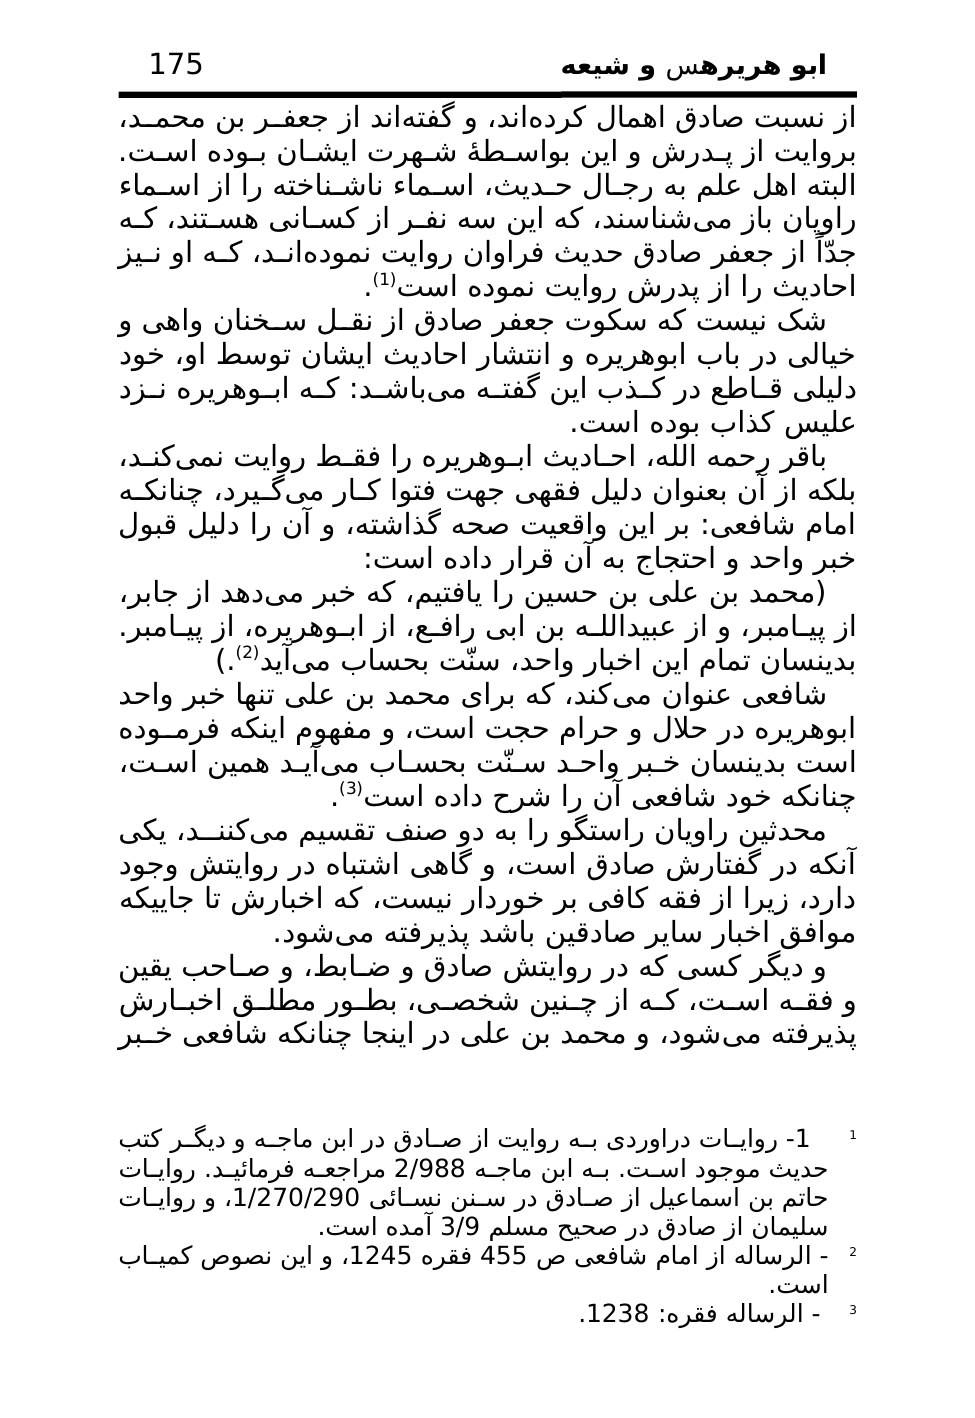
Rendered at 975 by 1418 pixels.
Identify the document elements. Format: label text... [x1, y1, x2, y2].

text (محمد بن علی بن حسین را یافتیم، که خبر می‌دهد از جابر، از پیامبر، و از عبیدالله بن ابی رافع، از ابوهریره، از پیامبر. بدینسان تمام این اخبار واحد، سنّت بحساب می‌آید().) [118, 575, 857, 677]
text محدثین راویان راستگو را به دو صنف تقسیم می‌کنند، یکی آنکه در گفتارش صادق است، و گاهی اشتباه در روایتش وجود دارد، زیرا از فقه کافی بر خوردار نیست، که اخبارش تا جاییکه موافق اخبار سایر صادقین باشد پذیرفته می‌شود. [118, 813, 857, 949]
text باقر رحمه الله، احادیث ابوهریره را فقط روایت نمی‌کند، بلکه از آن بعنوان دلیل فقهی جهت فتوا کار می‌گیرد، چنانکه امام شافعی: بر این واقعیت صحه گذاشته، و آن را دلیل قبول خبر واحد و احتجاج به آن قرار داده است: [118, 439, 857, 575]
text شک نیست که سکوت جعفر صادق از نقل سخنان واهی و خیالی در باب ابوهریره و انتشار احادیث ایشان توسط او، خود دلیلی قاطع در کذب این گفته می‌باشد: که ابوهریره نزد علیس کذاب بوده است. [118, 304, 857, 439]
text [118, 100, 857, 304]
text شافعی عنوان می‌کند، که برای محمد بن علی تنها خبر واحد ابوهریره در حلال و حرام حجت است، و مفهوم اینکه فرموده است بدینسان خبر واحد سنّت بحساب می‌آید همین است، چنانکه خود شافعی آن را شرح داده است(). [118, 677, 857, 813]
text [118, 949, 857, 1051]
